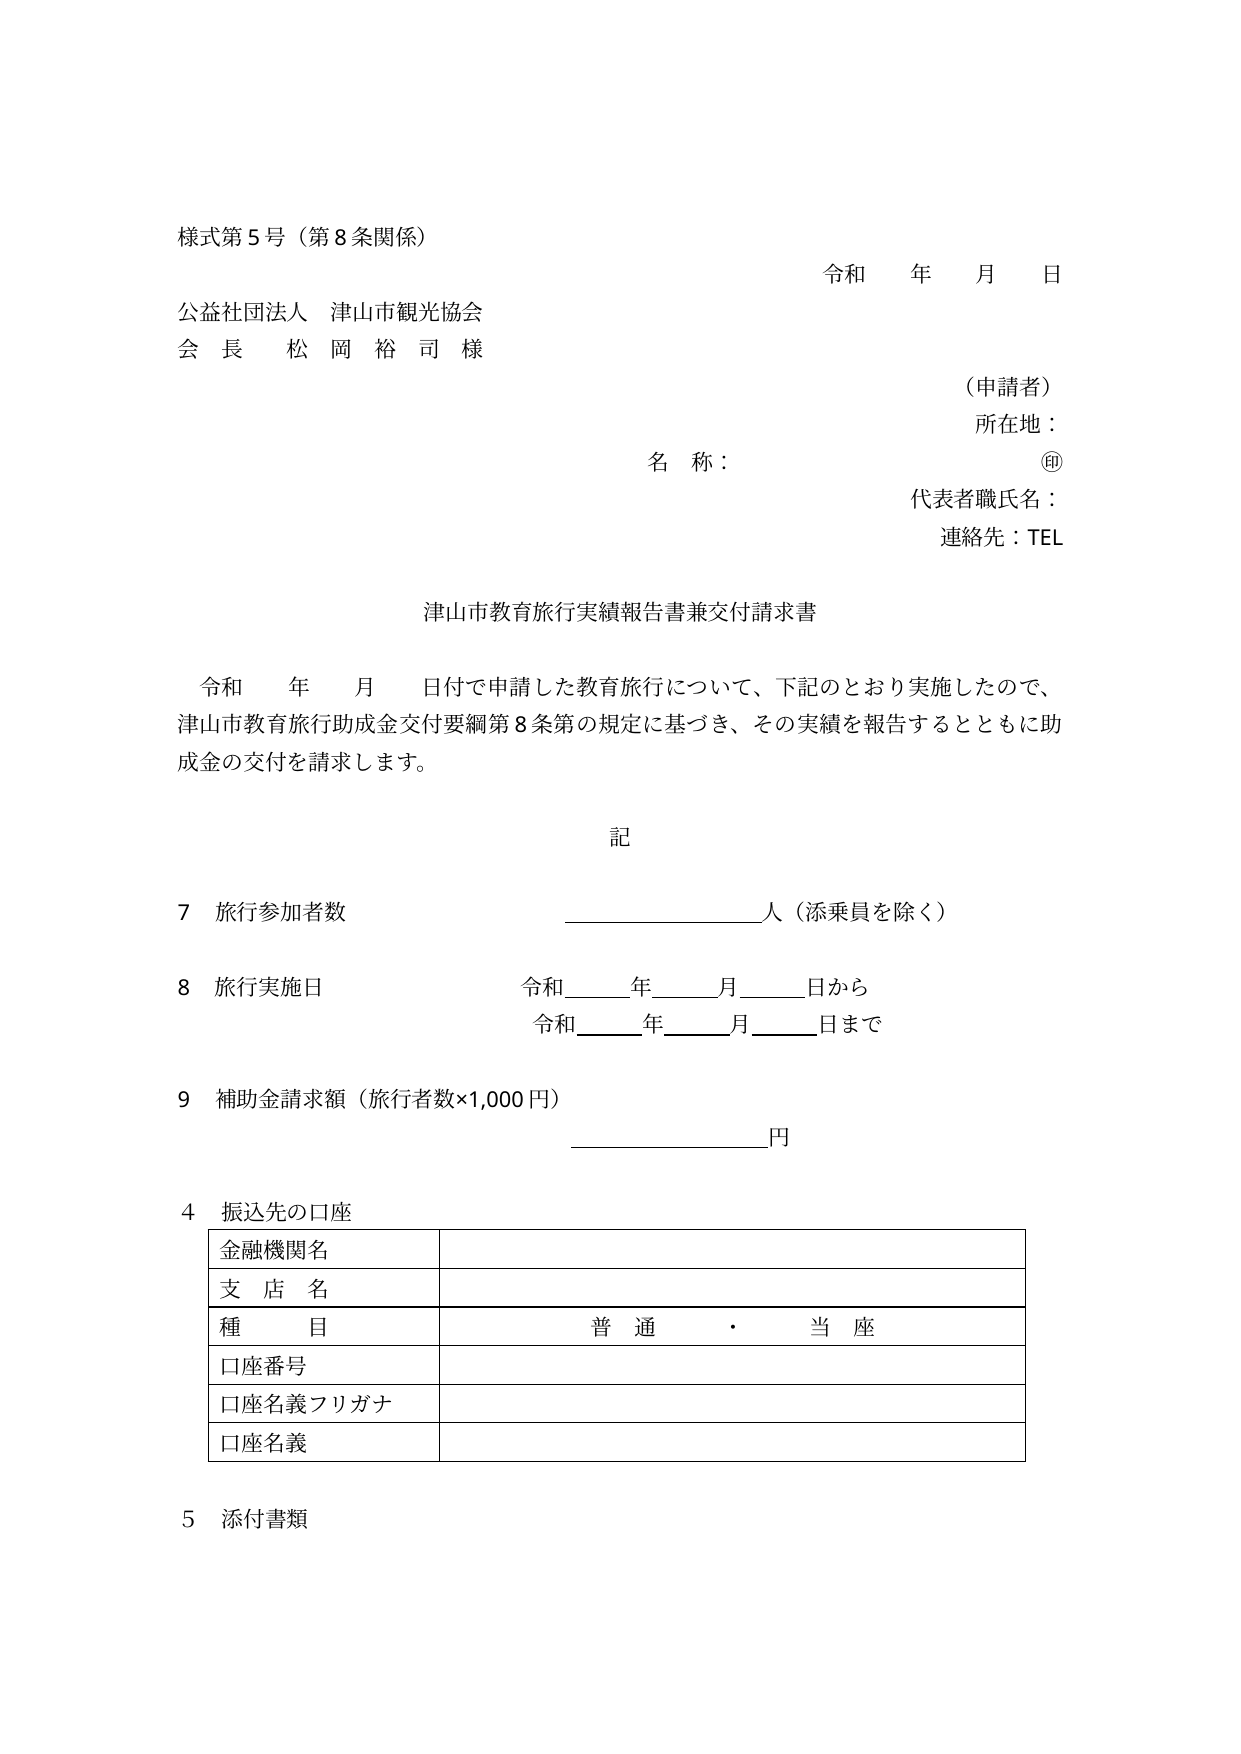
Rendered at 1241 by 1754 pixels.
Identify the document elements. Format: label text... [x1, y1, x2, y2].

text 名 称： ㊞ [177, 442, 1063, 479]
table_cell [440, 1385, 1025, 1422]
text 連絡先：TEL [177, 517, 1063, 554]
text ４ 振込先の口座 [177, 1192, 1063, 1229]
table_cell [440, 1346, 1025, 1383]
text 円 [177, 1117, 976, 1154]
text 津山市教育旅行実績報告書兼交付請求書 [177, 592, 1063, 629]
text （申請者） [177, 367, 1063, 404]
table_cell 普 通 ・ 当 座 [440, 1308, 1025, 1345]
list 旅行実施日 令和 年 月 日から [177, 967, 1063, 1004]
text 代表者職氏名： [177, 479, 1063, 517]
table_cell [440, 1423, 1025, 1461]
table_cell [440, 1269, 1025, 1306]
text 公益社団法人 津山市観光協会 [177, 292, 1063, 329]
text 令和 年 月 日 [177, 254, 1063, 292]
text 様式第5号（第8条関係） [177, 217, 1063, 254]
table_cell 種 目 [209, 1308, 439, 1345]
table_header 金融機関名 [209, 1230, 439, 1268]
table_cell 口座番号 [209, 1346, 439, 1383]
text 令和 年 月 日まで [177, 1004, 1063, 1042]
list 旅行参加者数 人（添乗員を除く） [177, 892, 1063, 929]
text 令和 年 月 日付で申請した教育旅行について、下記のとおり実施したので、津山市教育旅行助成金交付要綱第8条第の規定に基づき、その実績を報告するとともに助成金の交付を請求します。 [177, 667, 1063, 779]
table_cell 口座名義 [209, 1423, 439, 1461]
table_cell 口座名義フリガナ [209, 1385, 439, 1422]
table_cell 支 店 名 [209, 1269, 439, 1306]
list 補助金請求額（旅行者数×1,000円） [177, 1079, 1063, 1117]
text ５ 添付書類 [177, 1499, 1063, 1537]
text 所在地： [177, 404, 1063, 442]
text 記 [177, 817, 1063, 854]
text 会 長 松 岡 裕 司 様 [177, 329, 1063, 367]
table_header [440, 1230, 1025, 1268]
